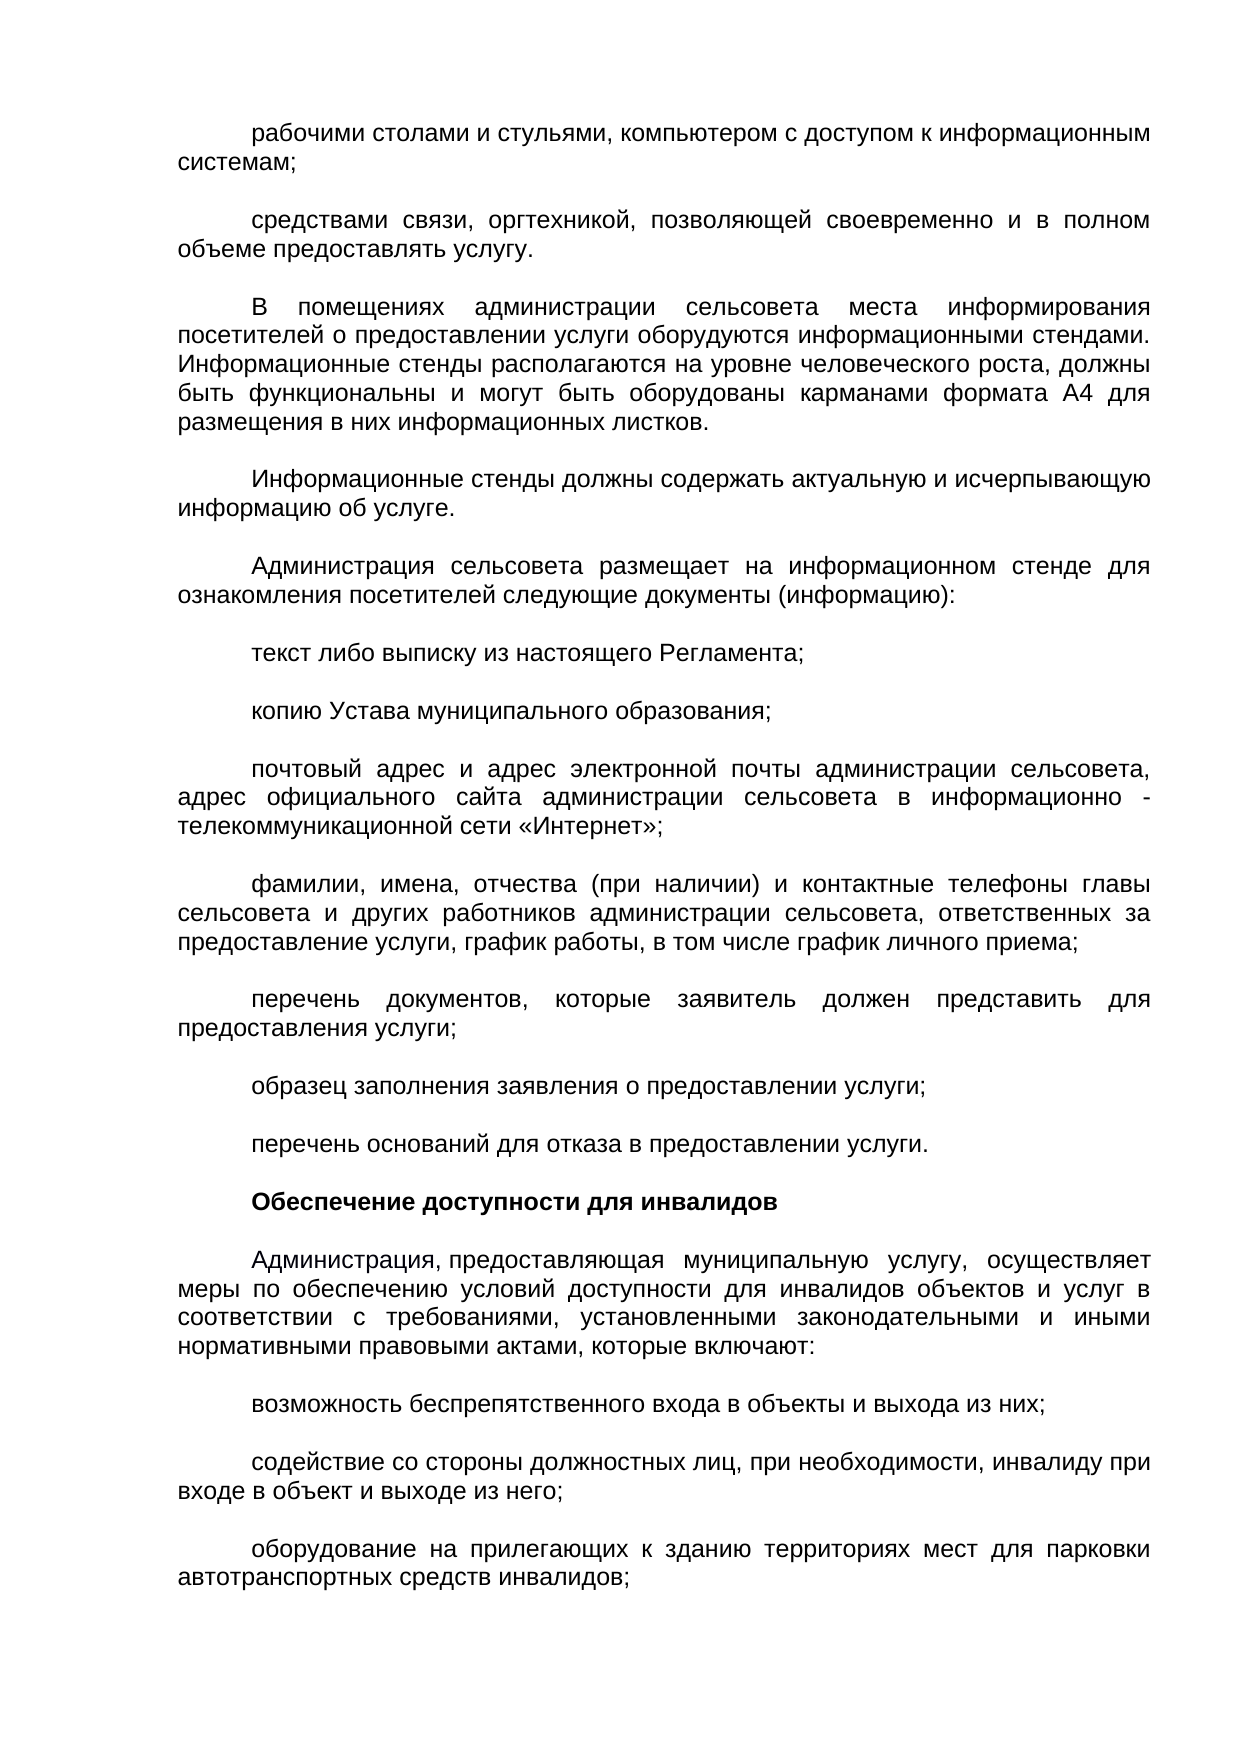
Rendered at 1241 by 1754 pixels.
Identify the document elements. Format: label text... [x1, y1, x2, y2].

text оборудование на прилегающих к зданию территориях мест для парковки автотранспортных средств инвалидов; [177, 1533, 1152, 1591]
text Обеспечение доступности для инвалидов [177, 1187, 1152, 1216]
text перечень документов, которые заявитель должен представить для предоставления услуги; [177, 984, 1152, 1042]
text Администрация сельсовета размещает на информационном стенде для ознакомления посетителей следующие документы (информацию): [177, 551, 1152, 608]
text содействие со стороны должностных лиц, при необходимости, инвалиду при входе в объект и выходе из него; [177, 1447, 1152, 1504]
text образец заполнения заявления о предоставлении услуги; [177, 1071, 1152, 1100]
text средствами связи, оргтехникой, позволяющей своевременно и в полном объеме предоставлять услугу. [177, 205, 1152, 262]
text копию Устава муниципального образования; [177, 696, 1152, 724]
text текст либо выписку из настоящего Регламента; [177, 638, 1152, 666]
text рабочими столами и стульями, компьютером с доступом к информационным системам; [177, 118, 1152, 176]
text перечень оснований для отказа в предоставлении услуги. [177, 1129, 1152, 1158]
text фамилии, имена, отчества (при наличии) и контактные телефоны главы сельсовета и других работников администрации сельсовета, ответственных за предоставление услуги, график работы, в том числе график личного приема; [177, 869, 1152, 955]
text почтовый адрес и адрес электронной почты администрации сельсовета, адрес официального сайта администрации сельсовета в информационно - телекоммуникационной сети «Интернет»; [177, 753, 1152, 840]
text возможность беспрепятственного входа в объекты и выхода из них; [177, 1389, 1152, 1418]
text Администрация, предоставляющая муниципальную услугу, осуществляет меры по обеспечению условий доступности для инвалидов объектов и услуг в соответствии с требованиями, установленными законодательными и иными нормативными правовыми актами, которые включают: [177, 1245, 1152, 1360]
text В помещениях администрации сельсовета места информирования посетителей о предоставлении услуги оборудуются информационными стендами. Информационные стенды располагаются на уровне человеческого роста, должны быть функциональны и могут быть оборудованы карманами формата А4 для размещения в них информационных листков. [177, 291, 1152, 435]
text Информационные стенды должны содержать актуальную и исчерпывающую информацию об услуге. [177, 464, 1152, 522]
